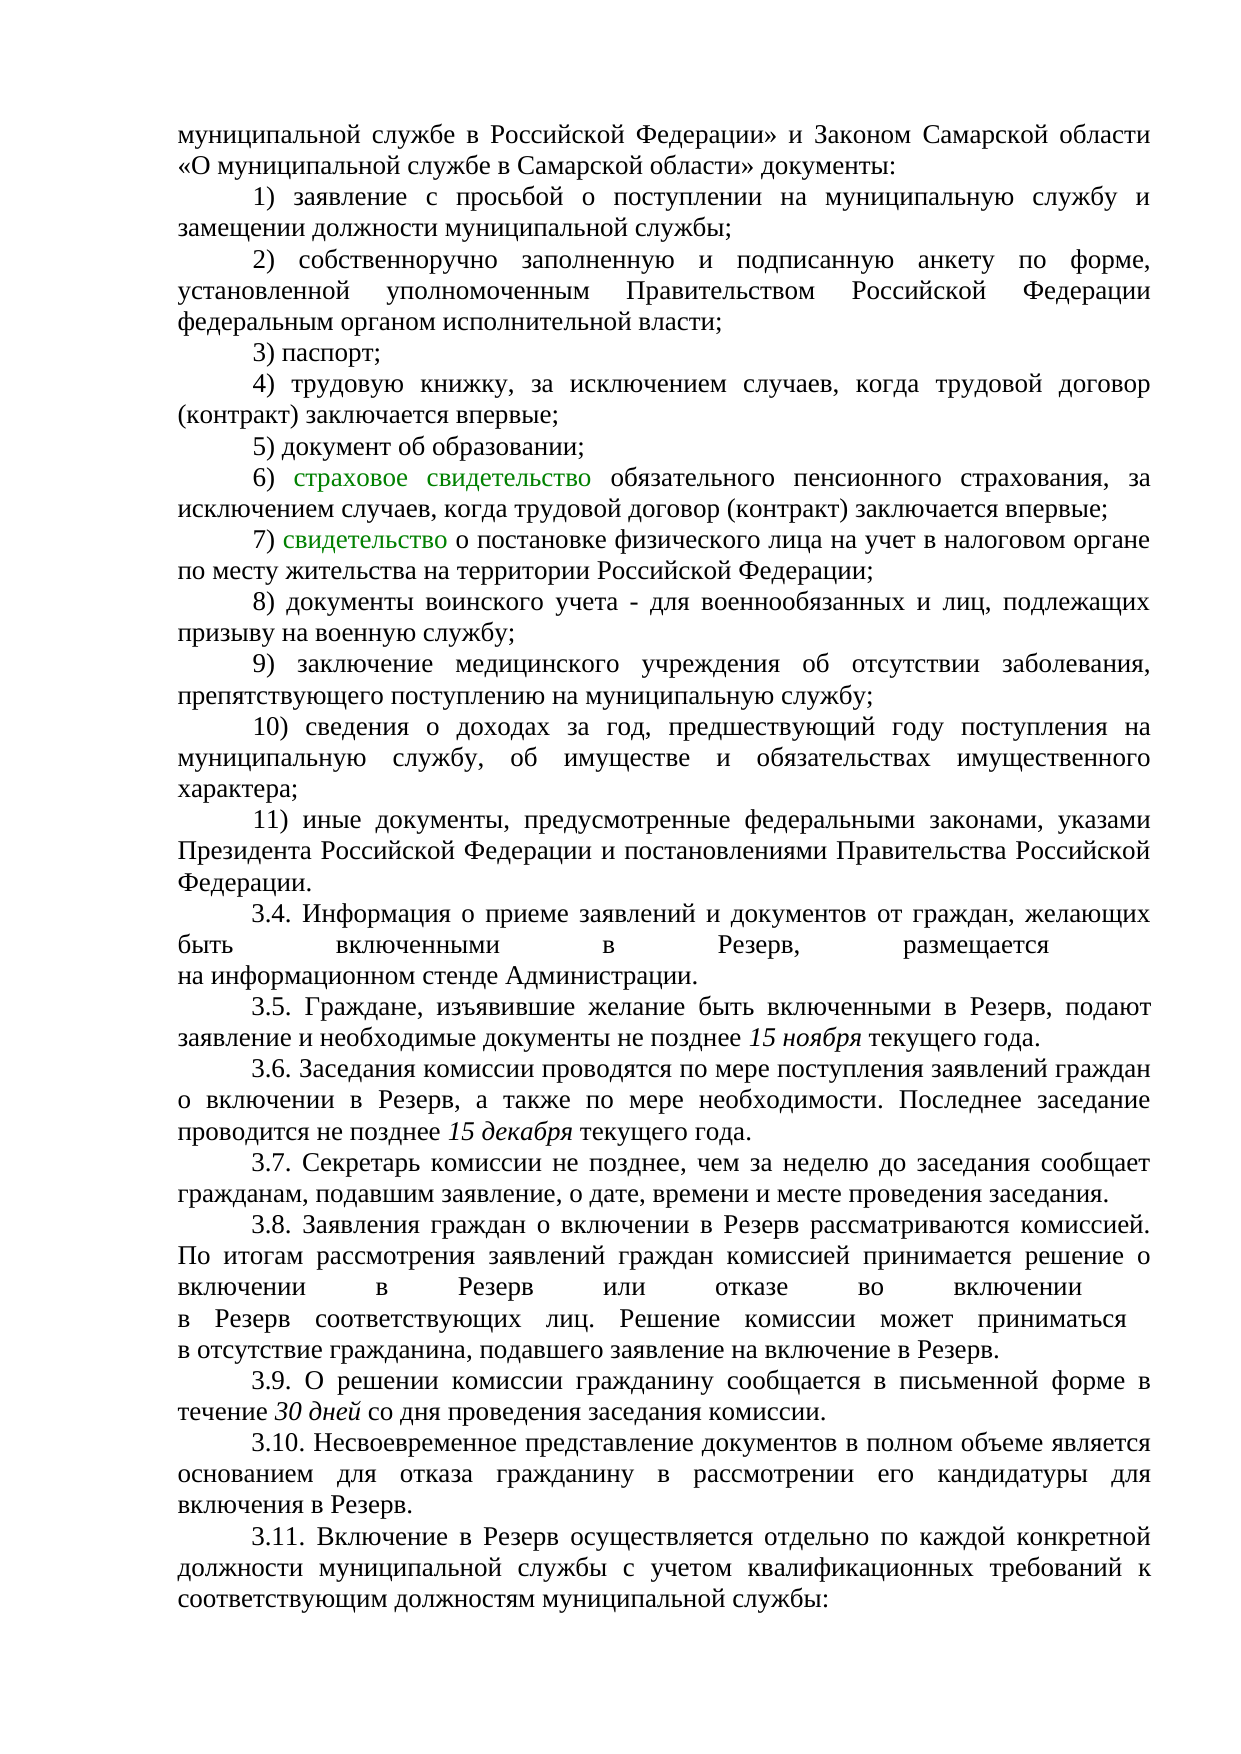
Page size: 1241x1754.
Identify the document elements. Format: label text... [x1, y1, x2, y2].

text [177, 118, 1152, 180]
text 3.11. Включение в Резерв осуществляется отдельно по каждой конкретной должности муниципальной службы с учетом квалификационных требований к соответствующим должностям муниципальной службы: [177, 1520, 1152, 1613]
text 9) заключение медицинского учреждения об отсутствии заболевания, препятствующего поступлению на муниципальную службу; [177, 648, 1152, 710]
text 2) собственноручно заполненную и подписанную анкету по форме, установленной уполномоченным Правительством Российской Федерации федеральным органом исполнительной власти; [177, 243, 1152, 336]
text 3.5. Граждане, изъявившие желание быть включенными в Резерв, подают заявление и необходимые документы не позднее 15 ноября текущего года. [177, 990, 1152, 1052]
text 3.8. Заявления граждан о включении в Резерв рассматриваются комиссией. По итогам рассмотрения заявлений граждан комиссией принимается решение о включении в Резерв или отказе во включении в Резерв соответствующих лиц. Решение комиссии может приниматься в отсутствие гражданина, подавшего заявление на включение в Резерв. [177, 1208, 1152, 1364]
text 11) иные документы, предусмотренные федеральными законами, указами Президента Российской Федерации и постановлениями Правительства Российской Федерации. [177, 803, 1152, 897]
text 8) документы воинского учета - для военнообязанных и лиц, подлежащих призыву на военную службу; [177, 585, 1152, 648]
text 6) страховое свидетельство обязательного пенсионного страхования, за исключением случаев, когда трудовой договор (контракт) заключается впервые; [177, 461, 1152, 523]
text 1) заявление с просьбой о поступлении на муниципальную службу и замещении должности муниципальной службы; [177, 180, 1152, 243]
text 7) свидетельство о постановке физического лица на учет в налоговом органе по месту жительства на территории Российской Федерации; [177, 523, 1152, 585]
text 3.6. Заседания комиссии проводятся по мере поступления заявлений граждан о включении в Резерв, а также по мере необходимости. Последнее заседание проводится не позднее 15 декабря текущего года. [177, 1052, 1152, 1146]
text 3.10. Несвоевременное представление документов в полном объеме является основанием для отказа гражданину в рассмотрении его кандидатуры для включения в Резерв. [177, 1426, 1152, 1520]
text 3.4. Информация о приеме заявлений и документов от граждан, желающих быть включенными в Резерв, размещается на информационном стенде Администрации. [177, 897, 1152, 990]
text 10) сведения о доходах за год, предшествующий году поступления на муниципальную службу, об имуществе и обязательствах имущественного характера; [177, 710, 1152, 803]
text 5) документ об образовании; [177, 429, 1152, 461]
text 3.7. Секретарь комиссии не позднее, чем за неделю до заседания сообщает гражданам, подавшим заявление, о дате, времени и месте проведения заседания. [177, 1146, 1152, 1208]
text 4) трудовую книжку, за исключением случаев, когда трудовой договор (контракт) заключается впервые; [177, 367, 1152, 429]
text 3.9. О решении комиссии гражданину сообщается в письменной форме в течение 30 дней со дня проведения заседания комиссии. [177, 1364, 1152, 1426]
text 3) паспорт; [177, 336, 1152, 367]
